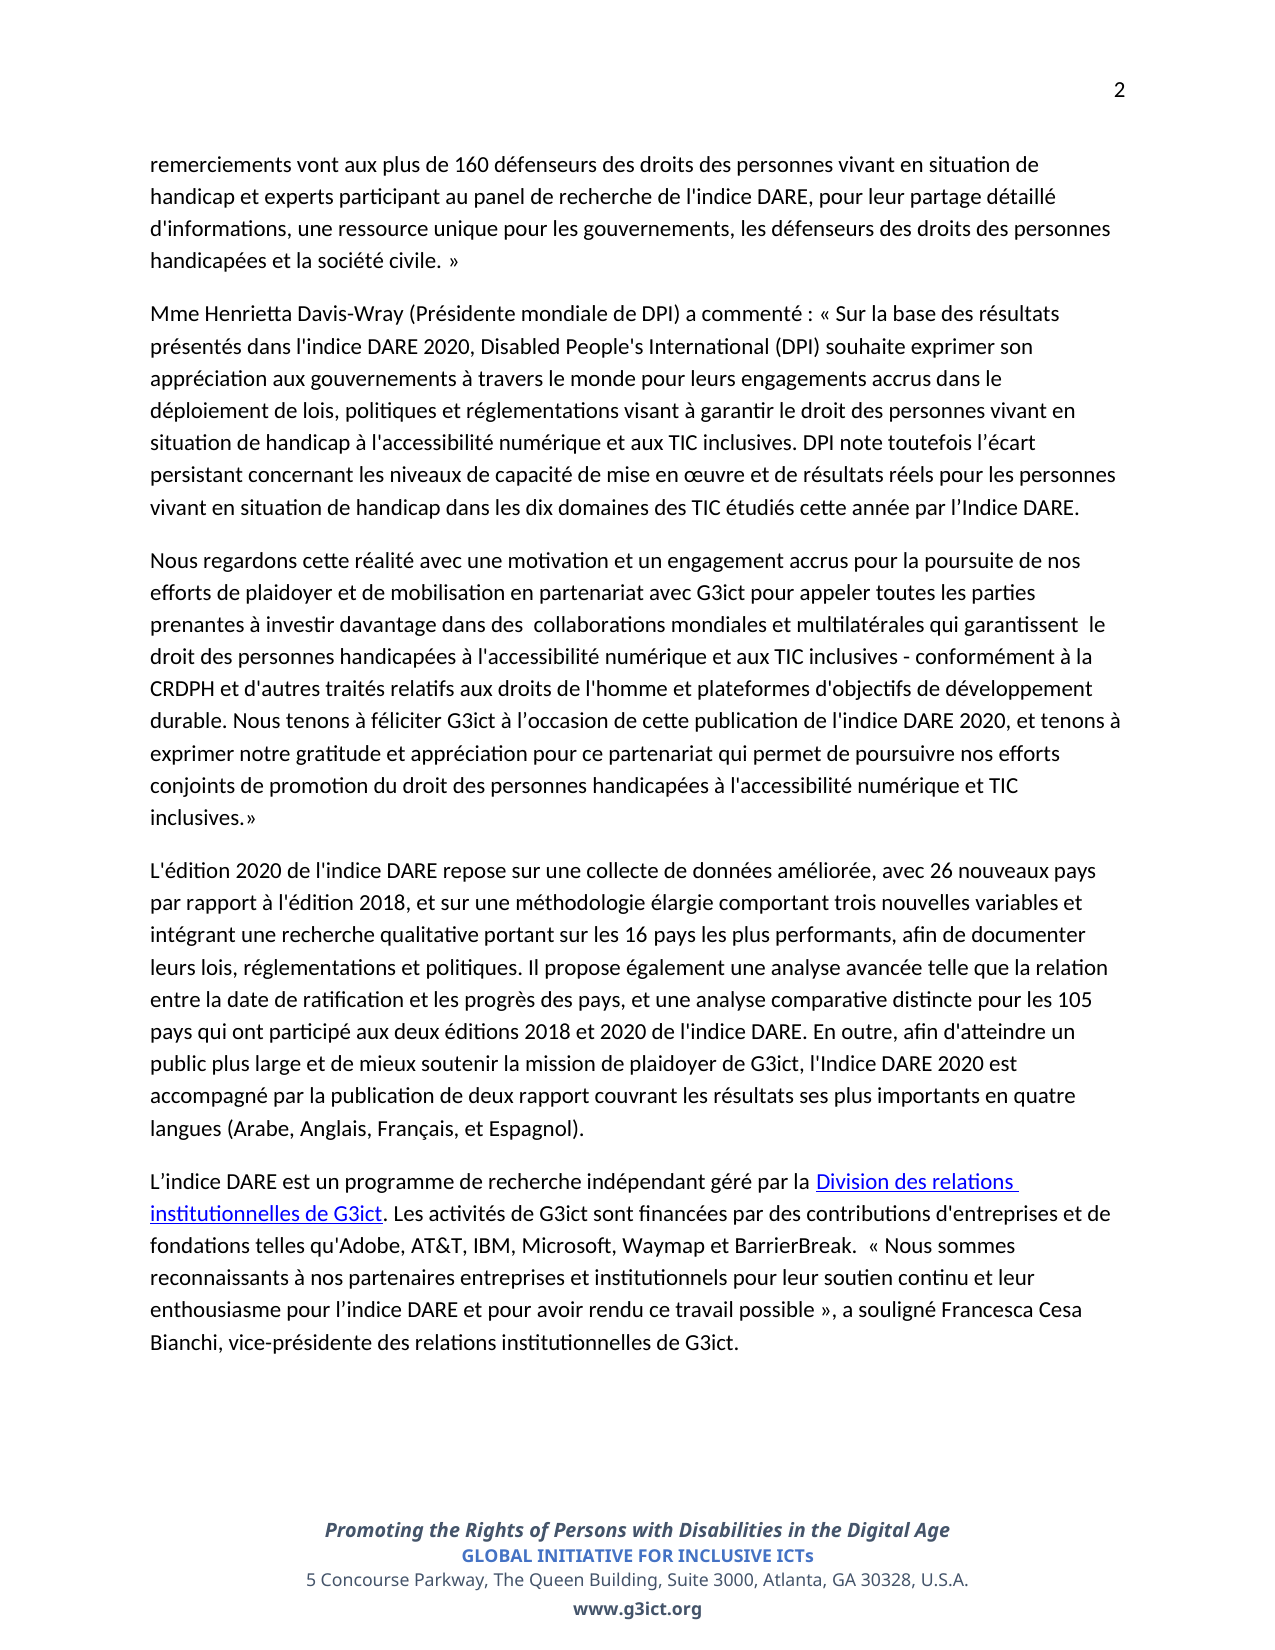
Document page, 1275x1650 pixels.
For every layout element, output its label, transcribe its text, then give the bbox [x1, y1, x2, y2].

text Mme Henrietta Davis-Wray (Présidente mondiale de DPI) a commenté : « Sur la base des résultats présentés dans l'indice DARE 2020, Disabled People's International (DPI) souhaite exprimer son appréciation aux gouvernements à travers le monde pour leurs engagements accrus dans le déploiement de lois, politiques et réglementations visant à garantir le droit des personnes vivant en situation de handicap à l'accessibilité numérique et aux TIC inclusives. DPI note toutefois l’écart persistant concernant les niveaux de capacité de mise en œuvre et de résultats réels pour les personnes vivant en situation de handicap dans les dix domaines des TIC étudiés cette année par l’Indice DARE. [150, 299, 1125, 521]
text Nous regardons cette réalité avec une motivation et un engagement accrus pour la poursuite de nos efforts de plaidoyer et de mobilisation en partenariat avec G3ict pour appeler toutes les parties prenantes à investir davantage dans des collaborations mondiales et multilatérales qui garantissent le droit des personnes handicapées à l'accessibilité numérique et aux TIC inclusives - conformément à la CRDPH et d'autres traités relatifs aux droits de l'homme et plateformes d'objectifs de développement durable. Nous tenons à féliciter G3ict à l’occasion de cette publication de l'indice DARE 2020, et tenons à exprimer notre gratitude et appréciation pour ce partenariat qui permet de poursuivre nos efforts conjoints de promotion du droit des personnes handicapées à l'accessibilité numérique et TIC inclusives.» [150, 546, 1125, 831]
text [150, 150, 1125, 274]
text L’indice DARE est un programme de recherche indépendant géré par la Division des relations institutionnelles de G3ict. Les activités de G3ict sont financées par des contributions d'entreprises et de fondations telles qu'Adobe, AT&T, IBM, Microsoft, Waymap et BarrierBreak. « Nous sommes reconnaissants à nos partenaires entreprises et institutionnels pour leur soutien continu et leur enthousiasme pour l’indice DARE et pour avoir rendu ce travail possible », a souligné Francesca Cesa Bianchi, vice-présidente des relations institutionnelles de G3ict. [150, 1167, 1125, 1388]
text L'édition 2020 de l'indice DARE repose sur une collecte de données améliorée, avec 26 nouveaux pays par rapport à l'édition 2018, et sur une méthodologie élargie comportant trois nouvelles variables et intégrant une recherche qualitative portant sur les 16 pays les plus performants, afin de documenter leurs lois, réglementations et politiques. Il propose également une analyse avancée telle que la relation entre la date de ratification et les progrès des pays, et une analyse comparative distincte pour les 105 pays qui ont participé aux deux éditions 2018 et 2020 de l'indice DARE. En outre, afin d'atteindre un public plus large et de mieux soutenir la mission de plaidoyer de G3ict, l'Indice DARE 2020 est accompagné par la publication de deux rapport couvrant les résultats ses plus importants en quatre langues (Arabe, Anglais, Français, et Espagnol). [150, 856, 1125, 1142]
